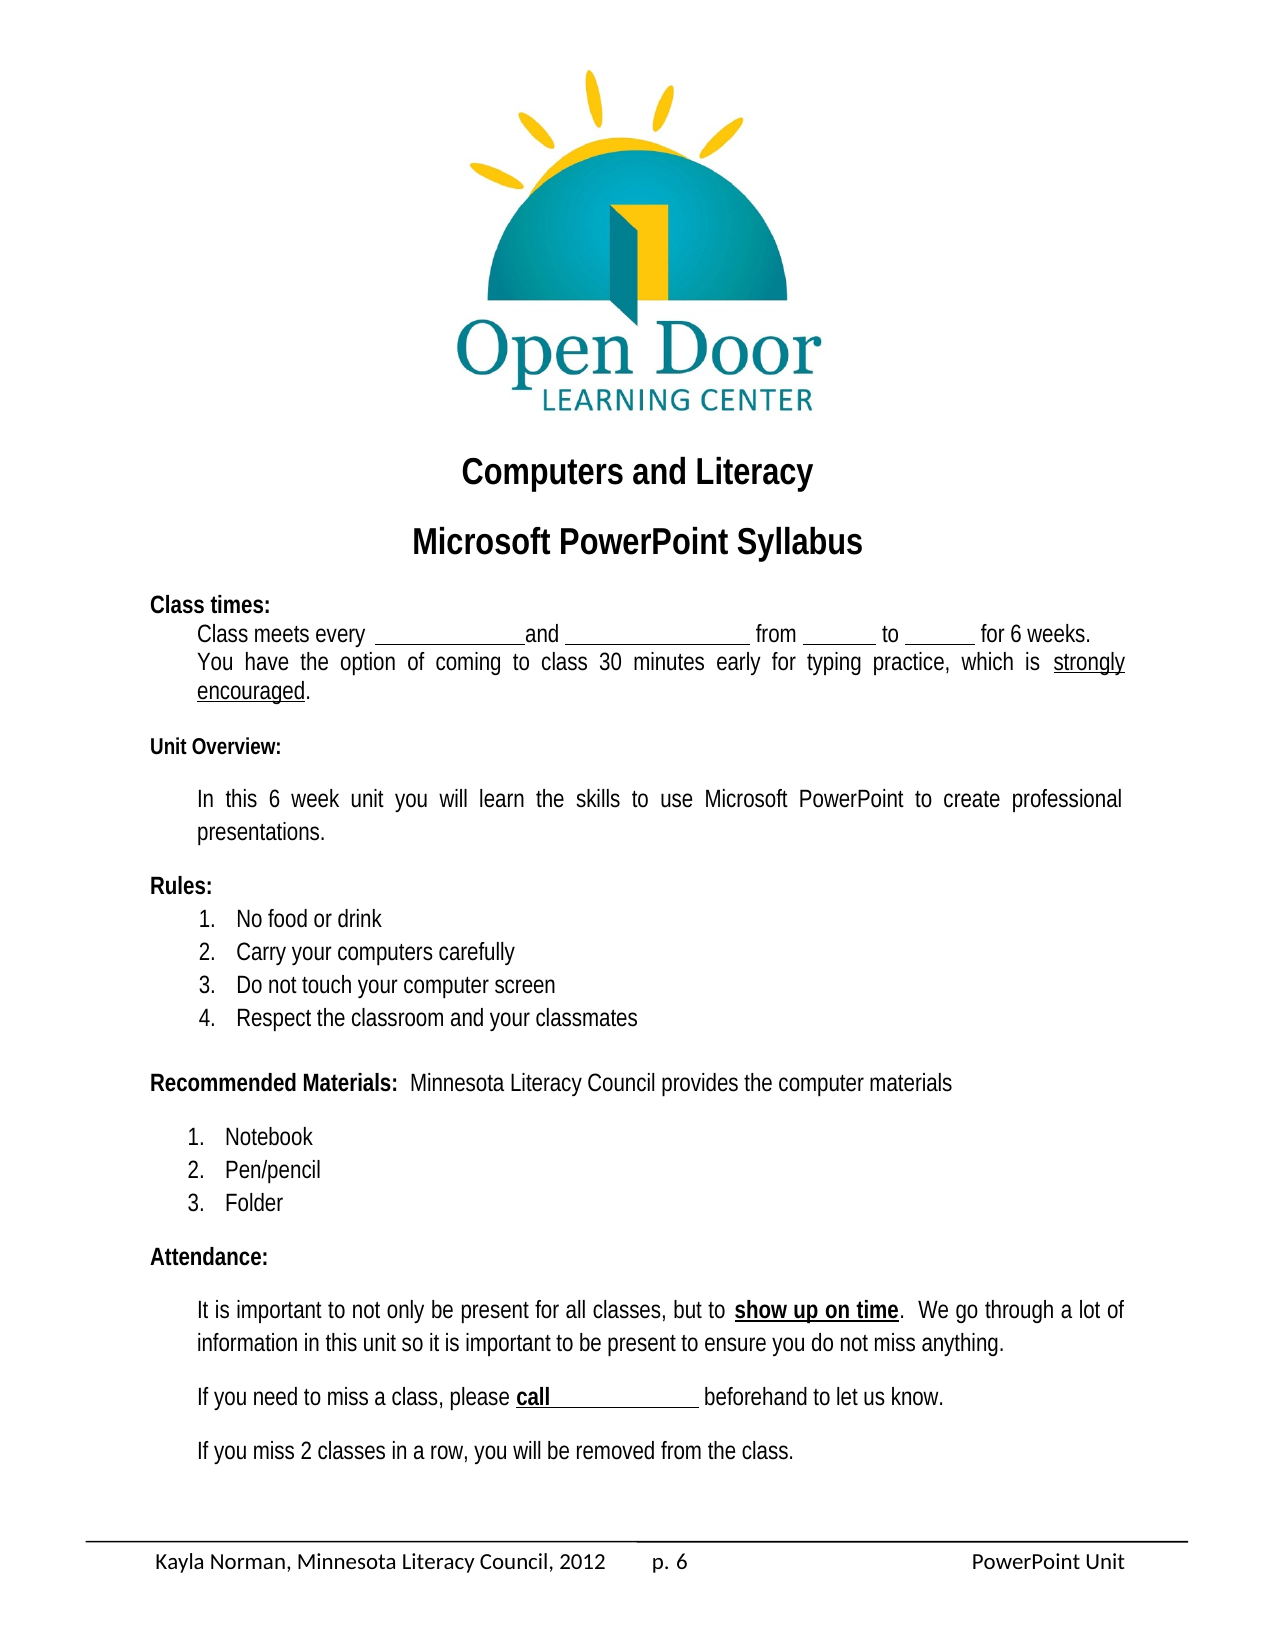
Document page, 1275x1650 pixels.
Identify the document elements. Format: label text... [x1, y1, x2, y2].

text Recommended Materials: Minnesota Literacy Council provides the computer materials [150, 1068, 1125, 1097]
list Carry your computers carefully [198, 937, 1125, 965]
text Computers and Literacy [150, 449, 1125, 492]
text You have the option of coming to class 30 minutes early for typing practice, which is strongly encouraged. [197, 647, 1125, 704]
text If you need to miss a class, please call beforehand to let us know. [197, 1382, 1125, 1411]
list Do not touch your computer screen [198, 969, 1125, 998]
text It is important to not only be present for all classes, but to show up on time. We go through a lot of information in this unit so it is important to be present to ensure you do not miss anything. [197, 1295, 1125, 1357]
list No food or drink [198, 904, 1125, 932]
text In this 6 week unit you will learn the skills to use Microsoft PowerPoint to create professional presentations. [197, 784, 1125, 846]
text Unit Overview: [150, 733, 1125, 759]
list Pen/pencil [187, 1155, 1125, 1184]
text Rules: [150, 871, 1125, 899]
list Folder [187, 1188, 1125, 1217]
list Respect the classroom and your classmates [198, 1002, 1125, 1031]
text Class meets every and from to for 6 weeks. [197, 618, 1125, 647]
text If you miss 2 classes in a row, you will be removed from the class. [197, 1436, 1125, 1464]
text Microsoft PowerPoint Syllabus [150, 520, 1125, 563]
picture [455, 70, 837, 421]
text Class times: [150, 590, 1125, 618]
text Attendance: [150, 1242, 1125, 1270]
list Notebook [187, 1122, 1125, 1151]
